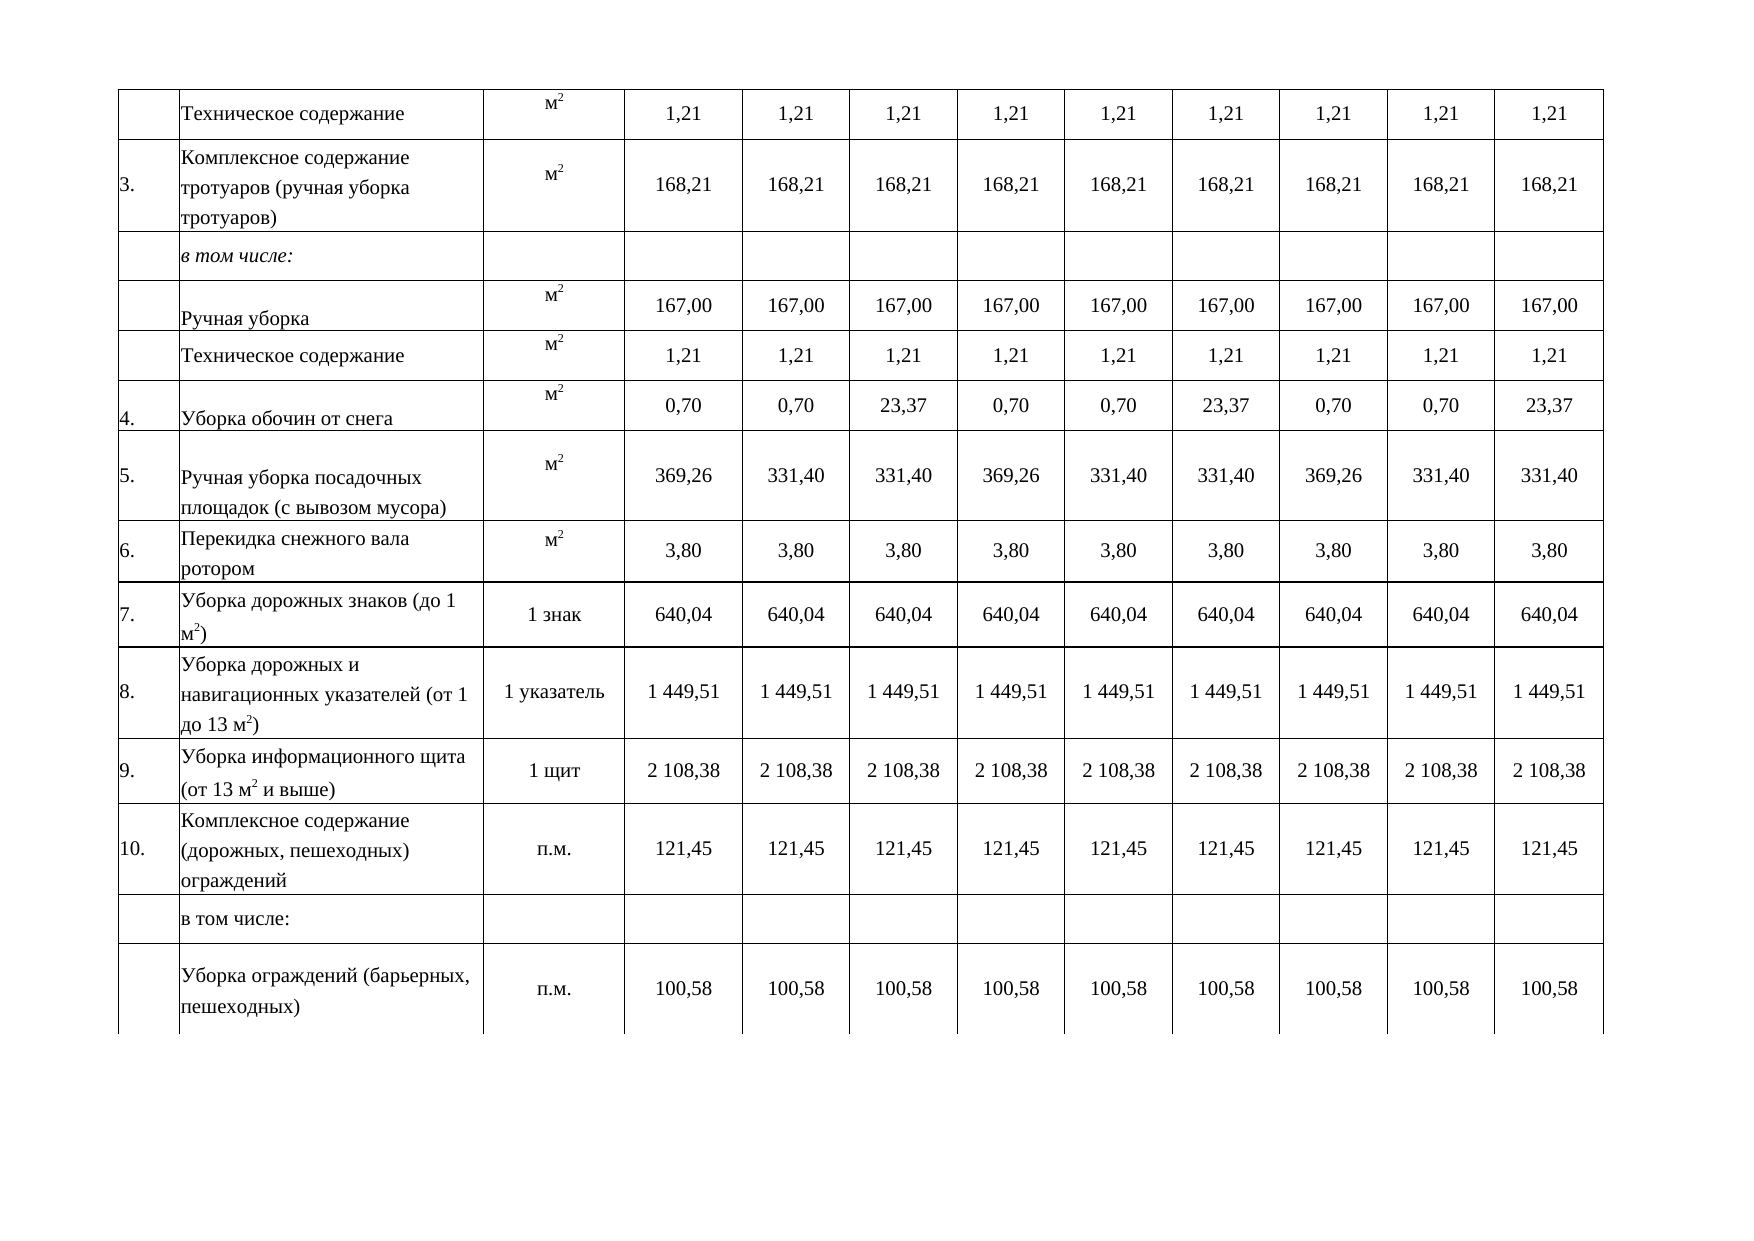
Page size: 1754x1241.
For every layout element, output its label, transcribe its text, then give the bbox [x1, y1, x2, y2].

table_cell 167,00 [743, 281, 849, 330]
table_cell 1 указатель [484, 648, 624, 737]
table_cell [119, 944, 179, 1033]
table_cell 3,80 [850, 521, 957, 581]
table_cell 121,45 [1280, 804, 1387, 893]
table_cell 2 108,38 [850, 739, 957, 802]
table_cell 1,21 [1388, 90, 1494, 138]
table_cell 1,21 [625, 331, 742, 380]
table_cell 121,45 [1388, 804, 1494, 893]
table_cell 167,00 [625, 281, 742, 330]
table_cell 2 108,38 [1388, 739, 1494, 802]
table_cell в том числе: [180, 895, 483, 943]
table_cell 4. [119, 381, 179, 430]
table_cell 100,58 [958, 944, 1064, 1033]
table_cell [119, 895, 179, 943]
table_cell м2 [484, 431, 624, 520]
table_cell 369,26 [1280, 431, 1387, 520]
table_cell 3,80 [1173, 521, 1279, 581]
table_cell 1,21 [850, 90, 957, 138]
table_cell [119, 90, 179, 138]
table_cell [1280, 232, 1387, 280]
table_cell 9. [119, 739, 179, 802]
table_cell 369,26 [625, 431, 742, 520]
table_cell 121,45 [1173, 804, 1279, 893]
table_cell Техническое содержание [180, 331, 483, 380]
table_cell 100,58 [1495, 944, 1603, 1033]
table_cell [1280, 895, 1387, 943]
table_cell 1,21 [1280, 331, 1387, 380]
table_cell 167,00 [1065, 281, 1172, 330]
table_cell 168,21 [1388, 140, 1494, 231]
table_cell 168,21 [1173, 140, 1279, 231]
table_cell Уборка информационного щита (от 13 м2 и выше) [180, 739, 483, 802]
table_cell 3,80 [625, 521, 742, 581]
table_cell [958, 232, 1064, 280]
table_cell в том числе: [180, 232, 483, 280]
table_cell [625, 232, 742, 280]
table_cell 1 449,51 [850, 648, 957, 737]
table_cell 1,21 [1065, 90, 1172, 138]
table_cell 331,40 [1388, 431, 1494, 520]
table_cell 0,70 [958, 381, 1064, 430]
table_cell 100,58 [1173, 944, 1279, 1033]
table_cell 167,00 [1495, 281, 1603, 330]
table_cell 121,45 [958, 804, 1064, 893]
table_cell 1,21 [850, 331, 957, 380]
table_cell [958, 895, 1064, 943]
table_cell 8. [119, 648, 179, 737]
table_cell [850, 895, 957, 943]
table_cell [119, 232, 179, 280]
table_cell Перекидка снежного вала ротором [255, 521, 483, 581]
table_cell 1 449,51 [958, 648, 1064, 737]
table_cell 1 449,51 [625, 648, 742, 737]
table_cell 1,21 [625, 90, 742, 138]
table_cell 2 108,38 [1065, 739, 1172, 802]
table_cell 1 449,51 [1173, 648, 1279, 737]
table_cell [1388, 232, 1494, 280]
table_cell [1495, 232, 1603, 280]
table_cell 640,04 [850, 583, 957, 646]
table_cell 168,21 [1495, 140, 1603, 231]
table_cell [850, 232, 957, 280]
table_cell 3,80 [743, 521, 849, 581]
table_cell 121,45 [625, 804, 742, 893]
table_cell 2 108,38 [1280, 739, 1387, 802]
table_cell 100,58 [850, 944, 957, 1033]
table_cell 121,45 [743, 804, 849, 893]
table_cell 0,70 [625, 381, 742, 430]
table_cell 2 108,38 [958, 739, 1064, 802]
table_cell 1,21 [1388, 331, 1494, 380]
table_cell 2 108,38 [1495, 739, 1603, 802]
table_cell 168,21 [958, 140, 1064, 231]
table_cell 168,21 [625, 140, 742, 231]
table_cell 167,00 [1388, 281, 1494, 330]
table_cell 100,58 [625, 944, 742, 1033]
table_cell 1 449,51 [1388, 648, 1494, 737]
table_cell 167,00 [1173, 281, 1279, 330]
table_cell 3,80 [1065, 521, 1172, 581]
table_cell [119, 281, 179, 330]
table_cell 7. [119, 583, 179, 646]
table_cell 100,58 [1388, 944, 1494, 1033]
table_cell 3,80 [1280, 521, 1387, 581]
table_cell 0,70 [1065, 381, 1172, 430]
table_cell 100,58 [743, 944, 849, 1033]
table_cell м2 [484, 521, 624, 581]
table_cell [1173, 895, 1279, 943]
table_cell 0,70 [1280, 381, 1387, 430]
table_cell 331,40 [1065, 431, 1172, 520]
table_cell 23,37 [1173, 381, 1279, 430]
table_cell м2 [484, 281, 624, 330]
table_cell 2 108,38 [1173, 739, 1279, 802]
table_cell 1 знак [484, 583, 624, 646]
table_cell 3,80 [1388, 521, 1494, 581]
table_cell 121,45 [1065, 804, 1172, 893]
table_cell 168,21 [743, 140, 849, 231]
table_cell 640,04 [625, 583, 742, 646]
table_cell [1065, 232, 1172, 280]
table_cell Уборка дорожных и навигационных указателей (от 1 до 13 м2) [180, 648, 483, 737]
table_cell м2 [484, 331, 624, 380]
table_cell 640,04 [1495, 583, 1603, 646]
table_cell 640,04 [1173, 583, 1279, 646]
table_cell 331,40 [1173, 431, 1279, 520]
table_cell Ручная уборка [180, 281, 483, 330]
table_cell 23,37 [1495, 381, 1603, 430]
table_cell [1388, 895, 1494, 943]
table_cell 640,04 [743, 583, 849, 646]
table_cell 1 щит [484, 739, 624, 802]
table_cell 3. [119, 140, 179, 231]
table_cell 2 108,38 [625, 739, 742, 802]
table_cell 1 449,51 [1280, 648, 1387, 737]
table_cell [484, 895, 624, 943]
table_cell п.м. [484, 944, 624, 1033]
table_cell 0,70 [1388, 381, 1494, 430]
table_cell 640,04 [958, 583, 1064, 646]
table_cell 1,21 [958, 90, 1064, 138]
table_cell [625, 895, 742, 943]
table_cell 1 449,51 [1065, 648, 1172, 737]
table_cell 1,21 [743, 331, 849, 380]
table_cell 640,04 [1280, 583, 1387, 646]
table_cell [743, 232, 849, 280]
table_cell 1,21 [1065, 331, 1172, 380]
table_cell 5. [119, 431, 179, 520]
table_cell 3,80 [1495, 521, 1603, 581]
table_cell 1,21 [1173, 331, 1279, 380]
table_cell 121,45 [850, 804, 957, 893]
table_cell м2 [484, 90, 624, 138]
table_cell 1,21 [1280, 90, 1387, 138]
table_cell 6. [119, 521, 179, 581]
table_cell 369,26 [958, 431, 1064, 520]
table_cell 1 449,51 [743, 648, 849, 737]
table_cell [1495, 895, 1603, 943]
table_cell 167,00 [958, 281, 1064, 330]
table_cell Комплексное содержание (дорожных, пешеходных) ограждений [180, 804, 483, 893]
table_cell Техническое содержание [180, 90, 483, 138]
table_cell Уборка обочин от снега [180, 381, 483, 430]
table_cell 331,40 [850, 431, 957, 520]
table_cell 100,58 [1280, 944, 1387, 1033]
table_cell 10. [119, 804, 179, 893]
table_cell 1,21 [958, 331, 1064, 380]
table_cell [119, 331, 179, 380]
table_cell 0,70 [743, 381, 849, 430]
table_cell 2 108,38 [743, 739, 849, 802]
table_cell 1,21 [1495, 331, 1603, 380]
table_cell 168,21 [1280, 140, 1387, 231]
table_cell 167,00 [1280, 281, 1387, 330]
table_cell м2 [484, 381, 624, 430]
table_cell 640,04 [1388, 583, 1494, 646]
table_cell 23,37 [850, 381, 957, 430]
table_cell 167,00 [850, 281, 957, 330]
table_cell Комплексное содержание тротуаров (ручная уборка тротуаров) [180, 140, 483, 231]
table_cell 168,21 [1065, 140, 1172, 231]
table_cell 168,21 [850, 140, 957, 231]
table_cell [484, 232, 624, 280]
table_cell 3,80 [958, 521, 1064, 581]
table_cell Ручная уборка посадочных площадок (с вывозом мусора) [180, 431, 483, 520]
table_cell 100,58 [1065, 944, 1172, 1033]
table_cell [743, 895, 849, 943]
table_cell 1 449,51 [1495, 648, 1603, 737]
table_cell Уборка дорожных знаков (до 1 м2) [180, 583, 483, 646]
table_cell 1,21 [743, 90, 849, 138]
table_cell 1,21 [1173, 90, 1279, 138]
table_cell 121,45 [1495, 804, 1603, 893]
table_cell м2 [484, 140, 624, 231]
table_cell [1173, 232, 1279, 280]
table_cell 331,40 [1495, 431, 1603, 520]
table_cell Уборка ограждений (барьерных, пешеходных) [180, 944, 483, 1033]
table_cell [1065, 895, 1172, 943]
table_cell 331,40 [743, 431, 849, 520]
table_cell п.м. [484, 804, 624, 893]
table_cell 1,21 [1495, 90, 1603, 138]
table_cell 640,04 [1065, 583, 1172, 646]
